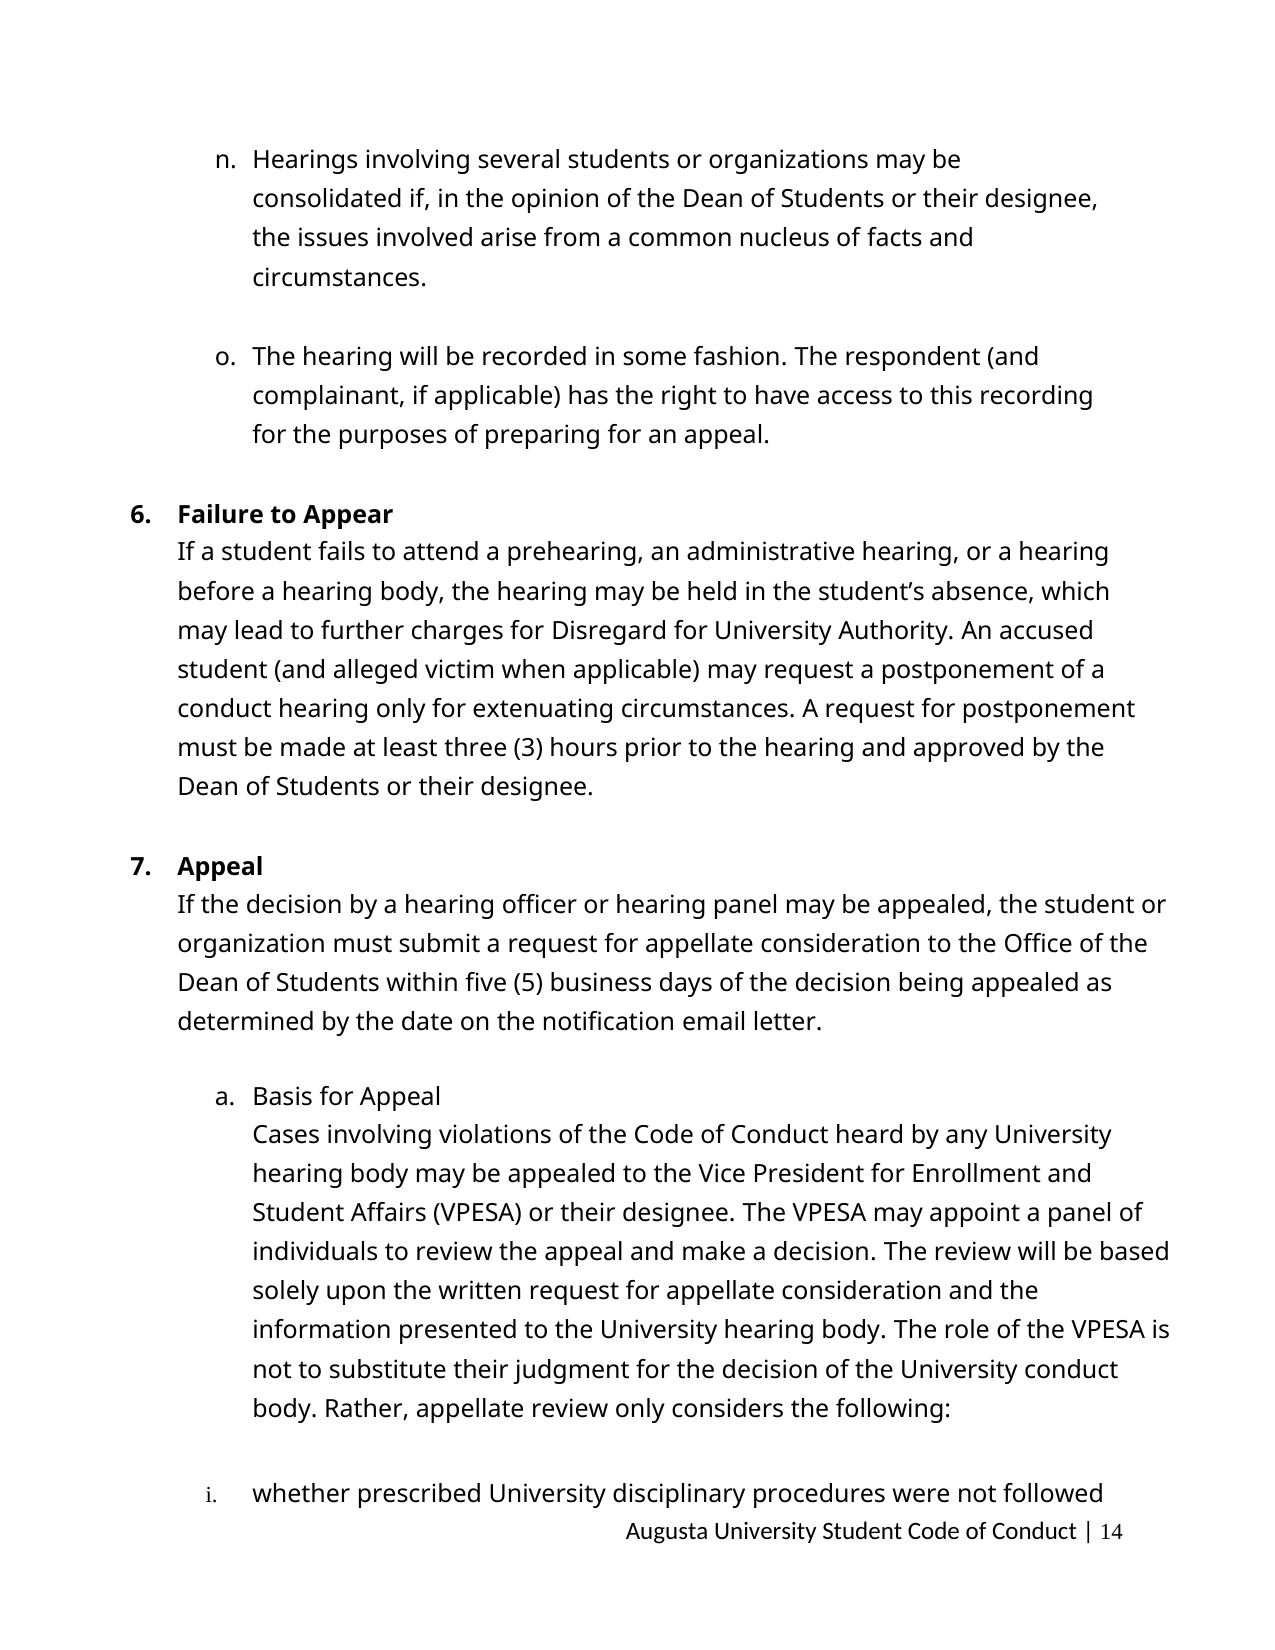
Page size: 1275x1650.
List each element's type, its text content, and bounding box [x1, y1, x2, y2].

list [205, 1476, 1161, 1510]
text If the decision by a hearing officer or hearing panel may be appealed, the student or organization must submit a request for appellate consideration to the Office of the Dean of Students within five (5) business days of the decision being appealed as determined by the date on the notification email letter. [177, 886, 1171, 1038]
list Hearings involving several students or organizations may be consolidated if, in the opinion of the Dean of Students or their designee, the issues involved arise from a common nucleus of facts and circumstances. [214, 142, 1113, 293]
text If a student fails to attend a prehearing, an administrative hearing, or a hearing before a hearing body, the hearing may be held in the student’s absence, which may lead to further charges for Disregard for University Authority. An accused student (and alleged victim when applicable) may request a postponement of a conduct hearing only for extenuating circumstances. A request for postponement must be made at least three (3) hours prior to the hearing and approved by the Dean of Students or their designee. [177, 534, 1161, 803]
subtitle Basis for Appeal [214, 1079, 1171, 1113]
subtitle Appeal [130, 849, 1171, 883]
subtitle Failure to Appear [130, 496, 1171, 531]
text Cases involving violations of the Code of Conduct heard by any University hearing body may be appealed to the Vice President for Enrollment and Student Affairs (VPESA) or their designee. The VPESA may appoint a panel of individuals to review the appeal and make a decision. The review will be based solely upon the written request for appellate consideration and the information presented to the University hearing body. The role of the VPESA is not to substitute their judgment for the decision of the University conduct body. Rather, appellate review only considers the following: [252, 1116, 1171, 1424]
list The hearing will be recorded in some fashion. The respondent (and complainant, if applicable) has the right to have access to this recording for the purposes of preparing for an appeal. [214, 338, 1098, 451]
